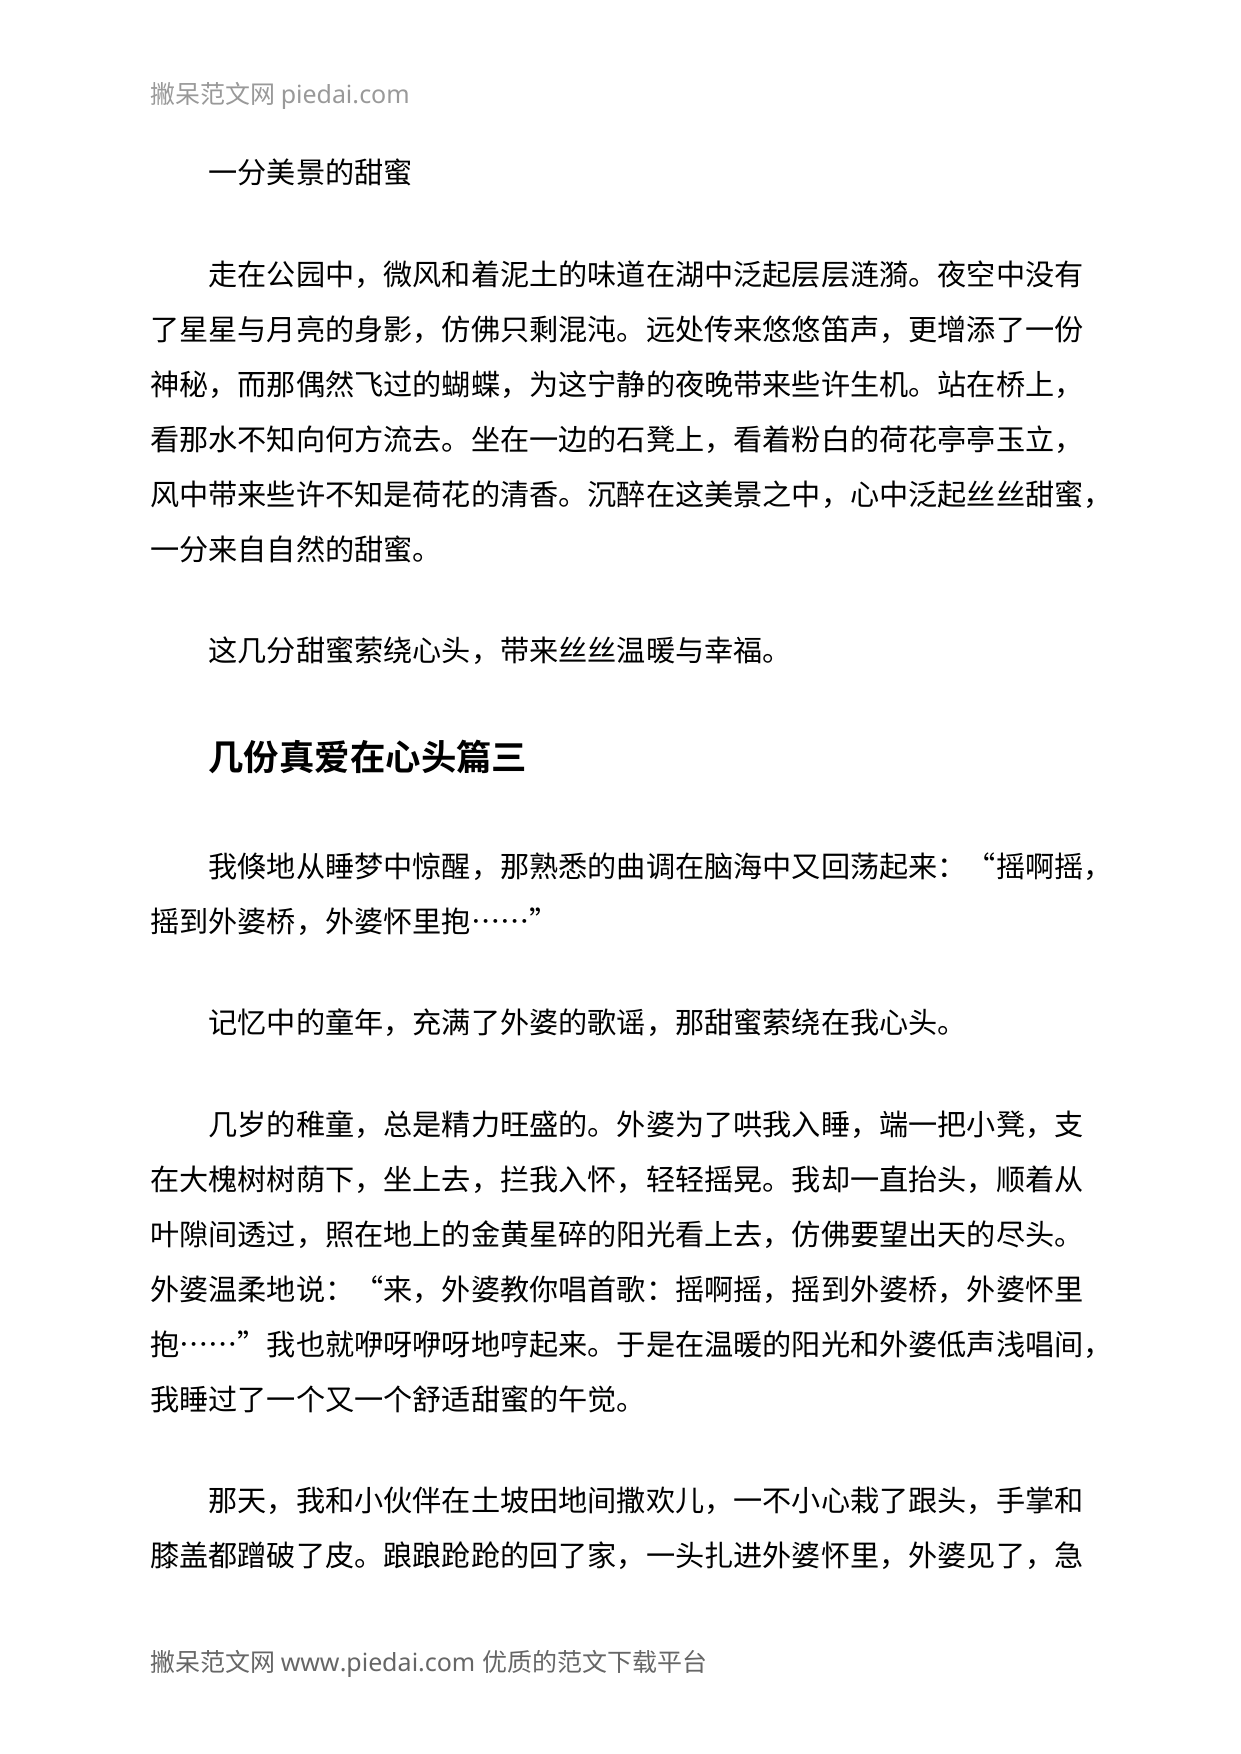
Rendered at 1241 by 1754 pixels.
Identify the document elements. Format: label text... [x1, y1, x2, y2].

text 一分美景的甜蜜 [150, 150, 1090, 192]
text 几份真爱在心头篇三 [150, 730, 1090, 781]
text 这几分甜蜜萦绕心头，带来丝丝温暖与幸福。 [150, 628, 1090, 670]
text 几岁的稚童，总是精力旺盛的。外婆为了哄我入睡，端一把小凳，支在大槐树树荫下，坐上去，拦我入怀，轻轻摇晃。我却一直抬头，顺着从叶隙间透过，照在地上的金黄星碎的阳光看上去，仿佛要望出天的尽头。外婆温柔地说：“来，外婆教你唱首歌：摇啊摇，摇到外婆桥，外婆怀里抱……”我也就咿呀咿呀地哼起来。于是在温暖的阳光和外婆低声浅唱间，我睡过了一个又一个舒适甜蜜的午觉。 [150, 1102, 1090, 1418]
text 我倏地从睡梦中惊醒，那熟悉的曲调在脑海中又回荡起来：“摇啊摇，摇到外婆桥，外婆怀里抱……” [150, 843, 1090, 940]
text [150, 1478, 1090, 1575]
text 走在公园中，微风和着泥土的味道在湖中泛起层层涟漪。夜空中没有了星星与月亮的身影，仿佛只剩混沌。远处传来悠悠笛声，更增添了一份神秘，而那偶然飞过的蝴蝶，为这宁静的夜晚带来些许生机。站在桥上，看那水不知向何方流去。坐在一边的石凳上，看着粉白的荷花亭亭玉立，风中带来些许不知是荷花的清香。沉醉在这美景之中，心中泛起丝丝甜蜜，一分来自自然的甜蜜。 [150, 252, 1090, 568]
text 记忆中的童年，充满了外婆的歌谣，那甜蜜萦绕在我心头。 [150, 1000, 1090, 1042]
